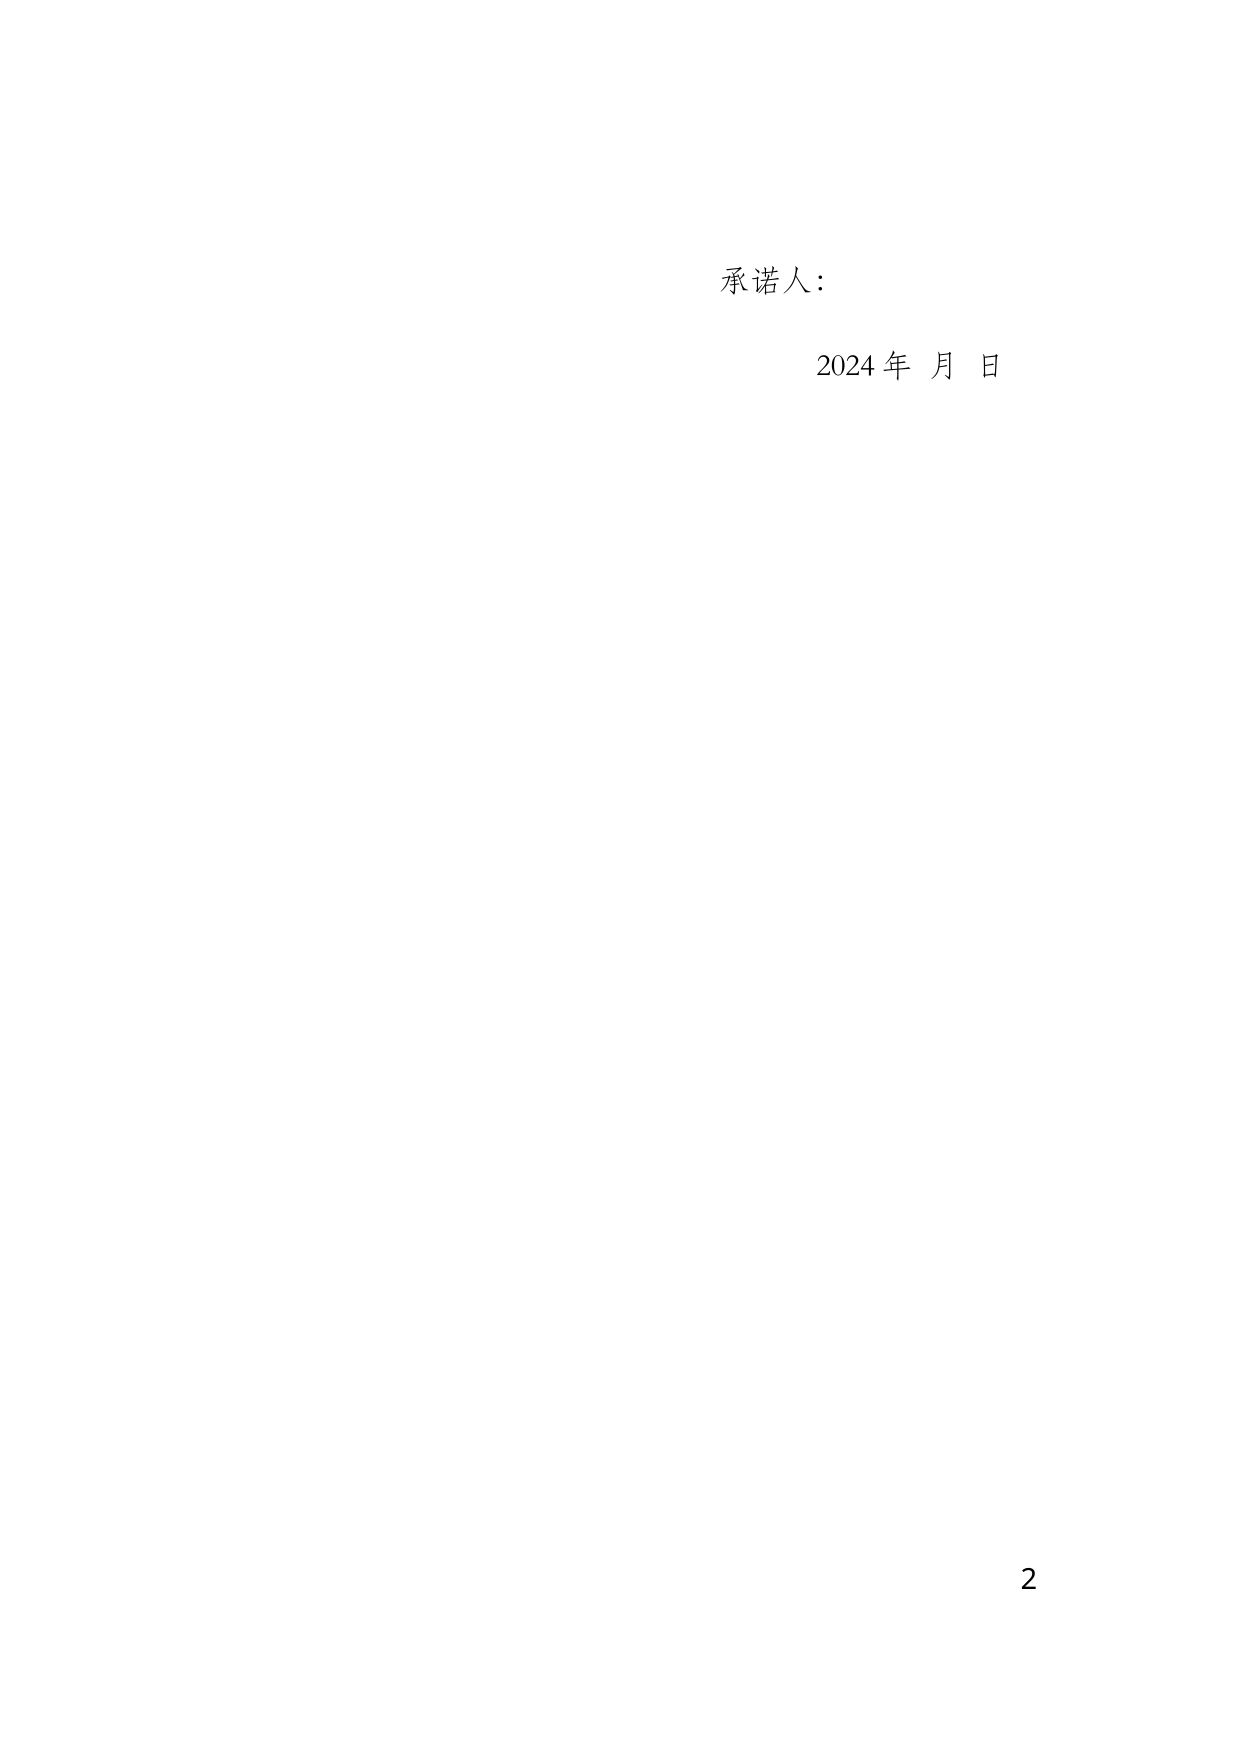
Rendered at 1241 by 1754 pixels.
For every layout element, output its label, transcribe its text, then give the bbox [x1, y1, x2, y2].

text 承诺人： [187, 247, 1053, 312]
text 2024年 月 日 [187, 333, 1006, 398]
